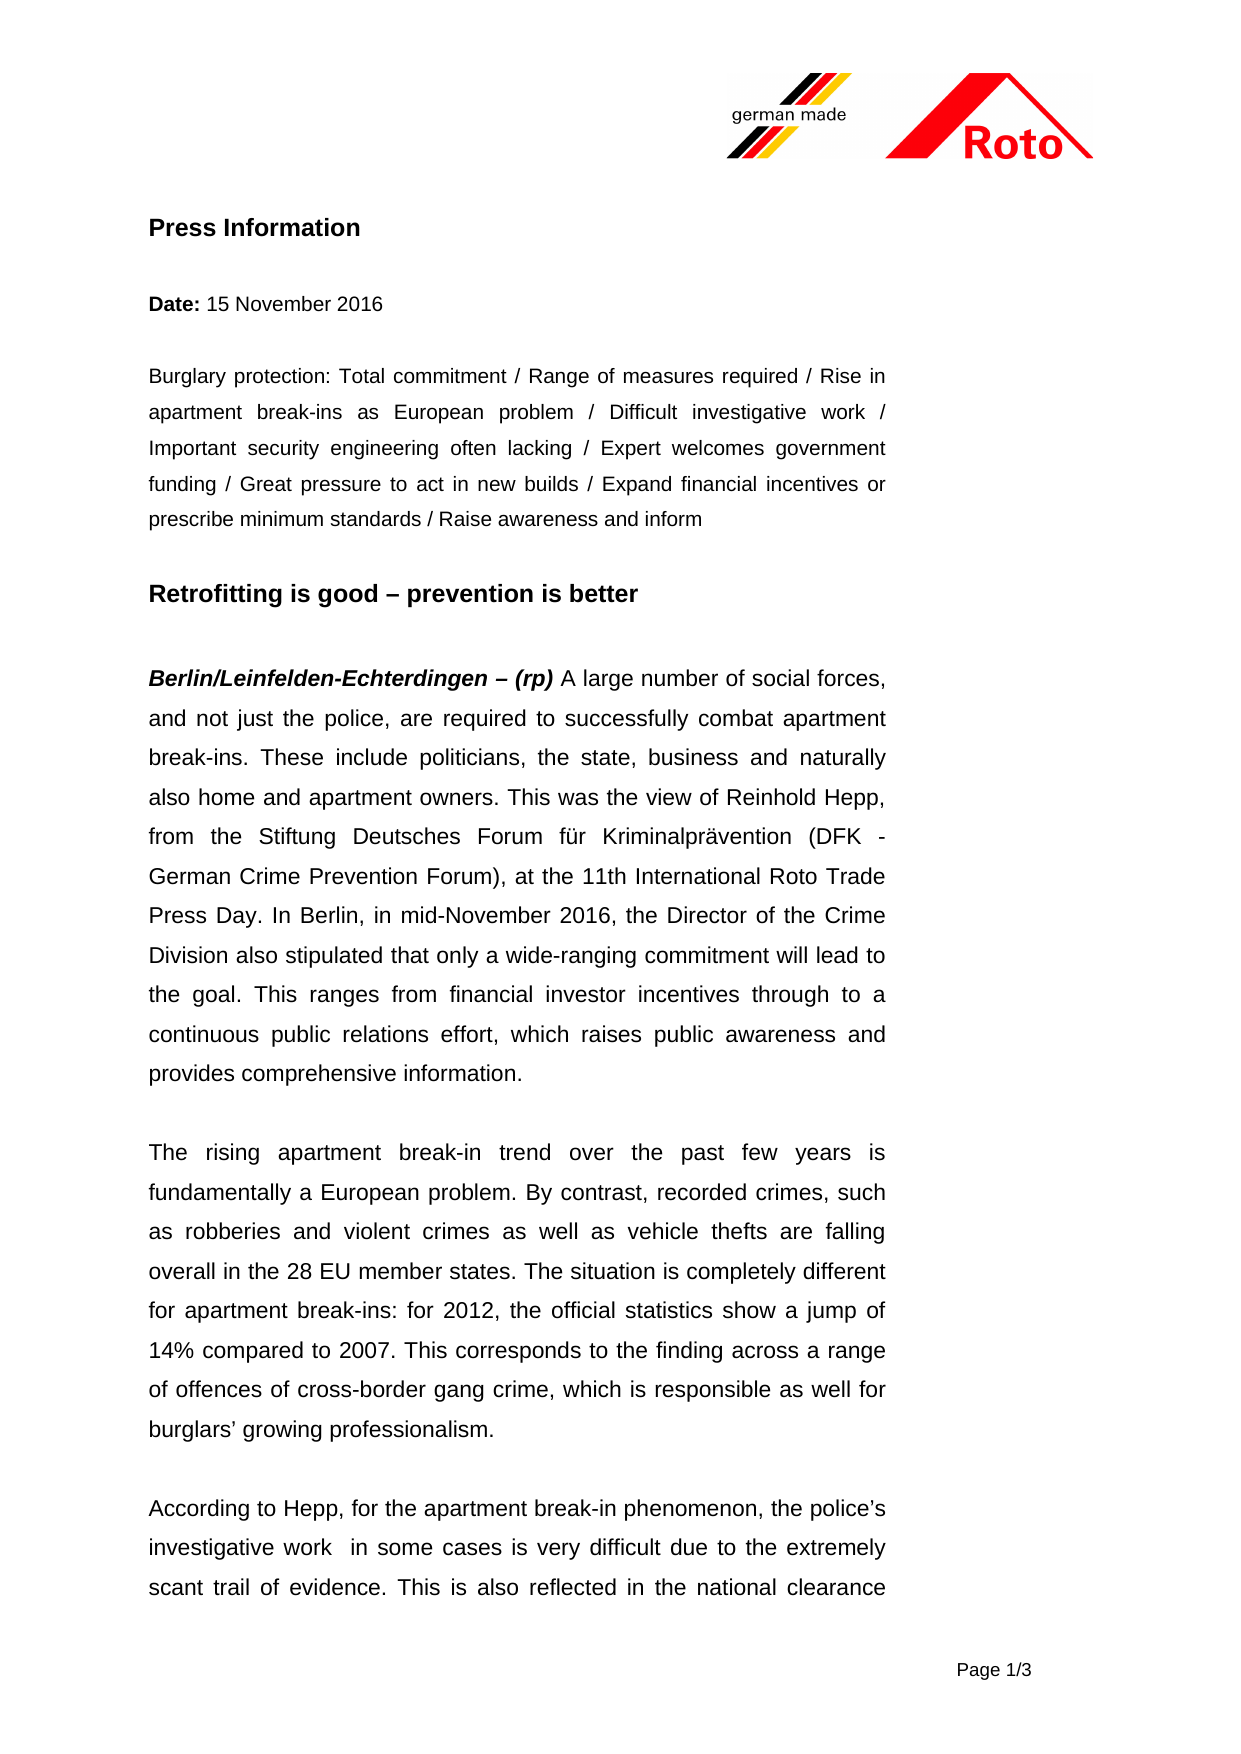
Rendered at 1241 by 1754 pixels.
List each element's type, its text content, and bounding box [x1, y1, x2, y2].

text Retrofitting is good – prevention is better [148, 579, 887, 608]
text Burglary protection: Total commitment / Range of measures required / Rise in apartment break-ins as European problem / Difficult investigative work / Important security engineering often lacking / Expert welcomes government funding / Great pressure to act in new builds / Expand financial incentives or prescribe minimum standards / Raise awareness and inform [148, 363, 887, 531]
text Berlin/Leinfelden-Echterdingen – (rp) A large number of social forces, and not just the police, are required to successfully combat apartment break-ins. These include politicians, the state, business and naturally also home and apartment owners. This was the view of Reinhold Hepp, from the Stiftung Deutsches Forum für Kriminalprävention (DFK - German Crime Prevention Forum), at the 11th International Roto Trade Press Day. In Berlin, in mid-November 2016, the Director of the Crime Division also stipulated that only a wide-ranging commitment will lead to the goal. This ranges from financial investor incentives through to a continuous public relations effort, which raises public awareness and provides comprehensive information. [148, 665, 886, 1087]
text Press Information [148, 213, 887, 241]
picture [726, 73, 1094, 159]
text Date: 15 November 2016 [148, 292, 887, 316]
text The rising apartment break-in trend over the past few years is fundamentally a European problem. By contrast, recorded crimes, such as robberies and violent crimes as well as vehicle thefts are falling overall in the 28 EU member states. The situation is completely different for apartment break-ins: for 2012, the official statistics show a jump of 14% compared to 2007. This corresponds to the finding across a range of offences of cross-border gang crime, which is responsible as well for burglars’ growing professionalism. [148, 1139, 886, 1442]
